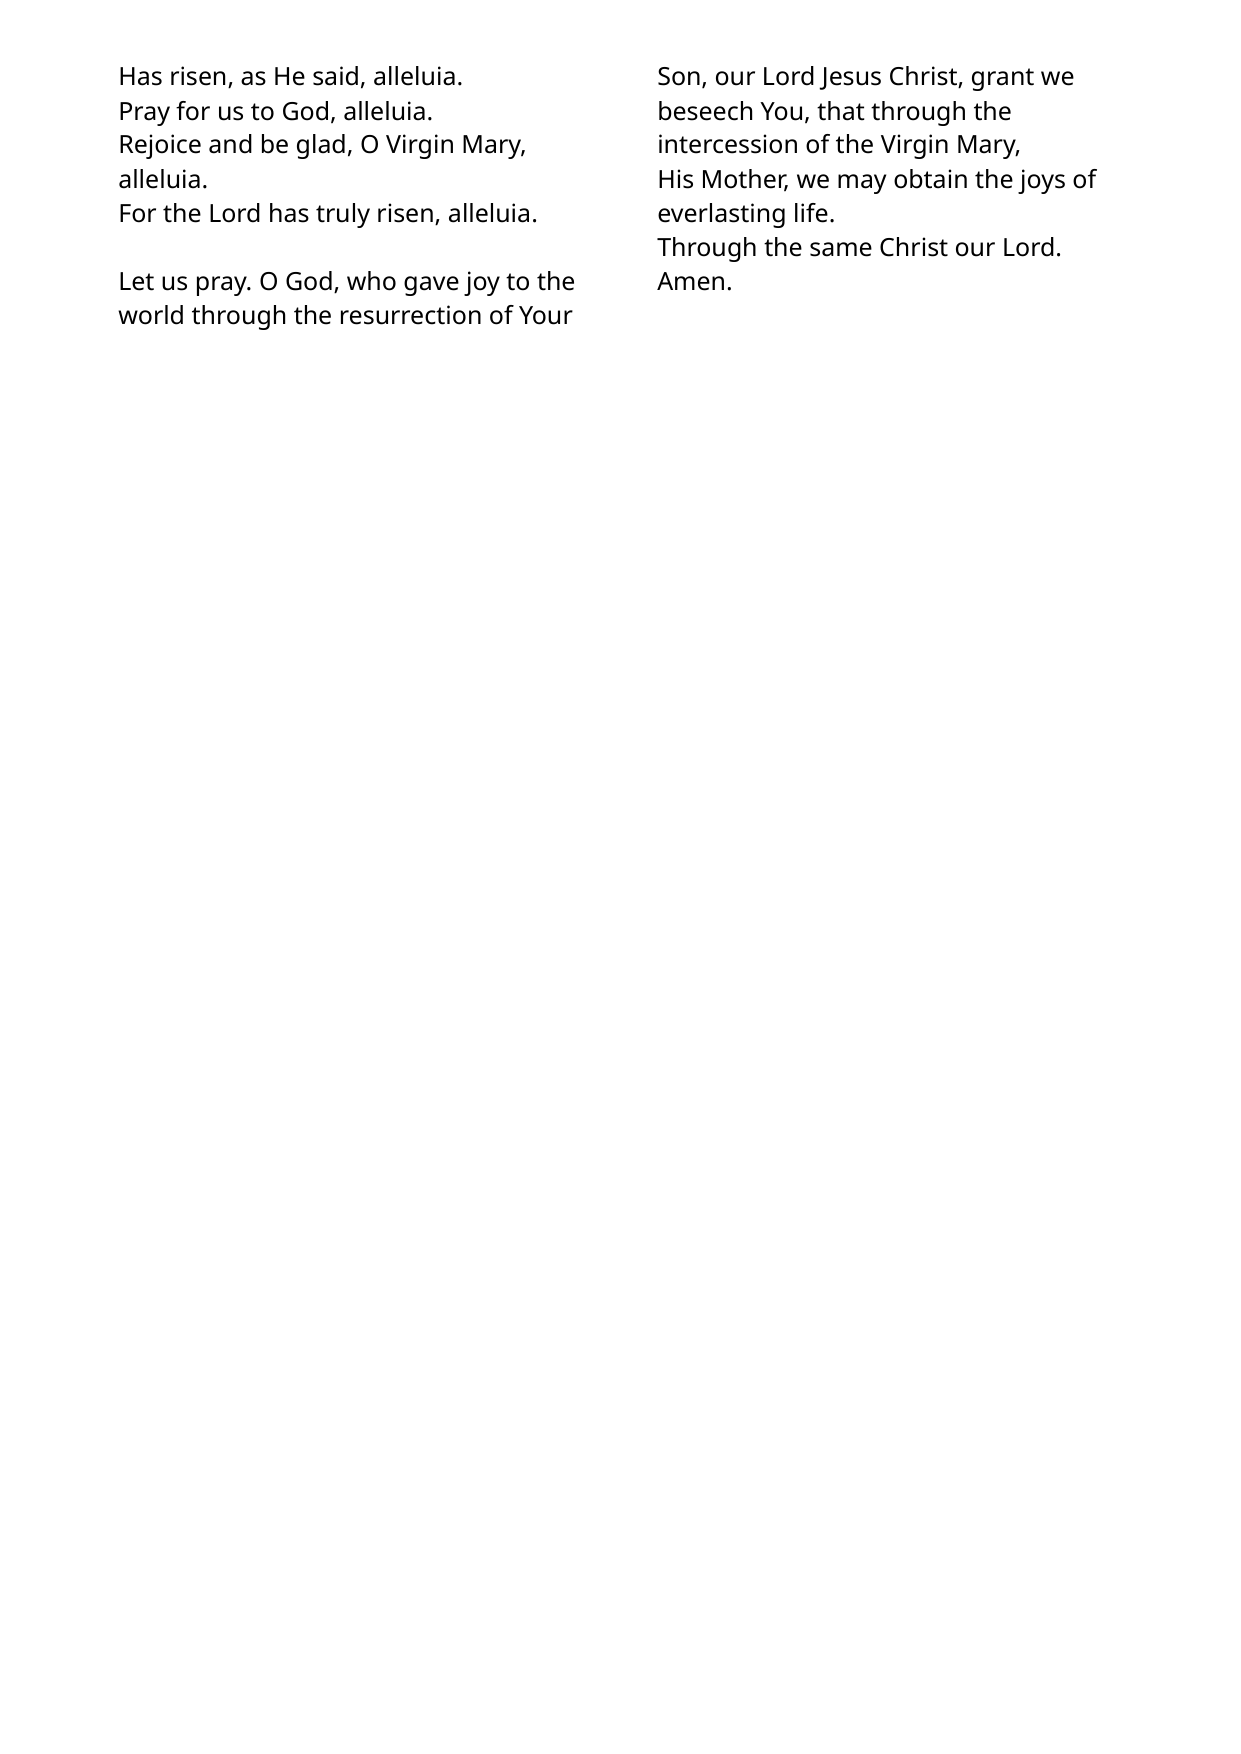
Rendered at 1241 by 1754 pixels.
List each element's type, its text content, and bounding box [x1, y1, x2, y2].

text Through the same Christ our Lord. Amen. [657, 229, 1122, 297]
text Has risen, as He said, alleluia. [118, 59, 583, 93]
text His Mother, we may obtain the joys of everlasting life. [657, 161, 1122, 229]
text Pray for us to God, alleluia. [118, 93, 583, 127]
text Let us pray. O God, who gave joy to the world through the resurrection of Your Son, our Lord Jesus Christ, grant we beseech You, that through the intercession of the Virgin Mary, [118, 263, 583, 332]
text For the Lord has truly risen, alleluia. [118, 195, 583, 229]
text Let us pray. O God, who gave joy to the world through the resurrection of Your Son, our Lord Jesus Christ, grant we beseech You, that through the intercession of the Virgin Mary, [657, 59, 1122, 161]
text Rejoice and be glad, O Virgin Mary, alleluia. [118, 127, 583, 195]
